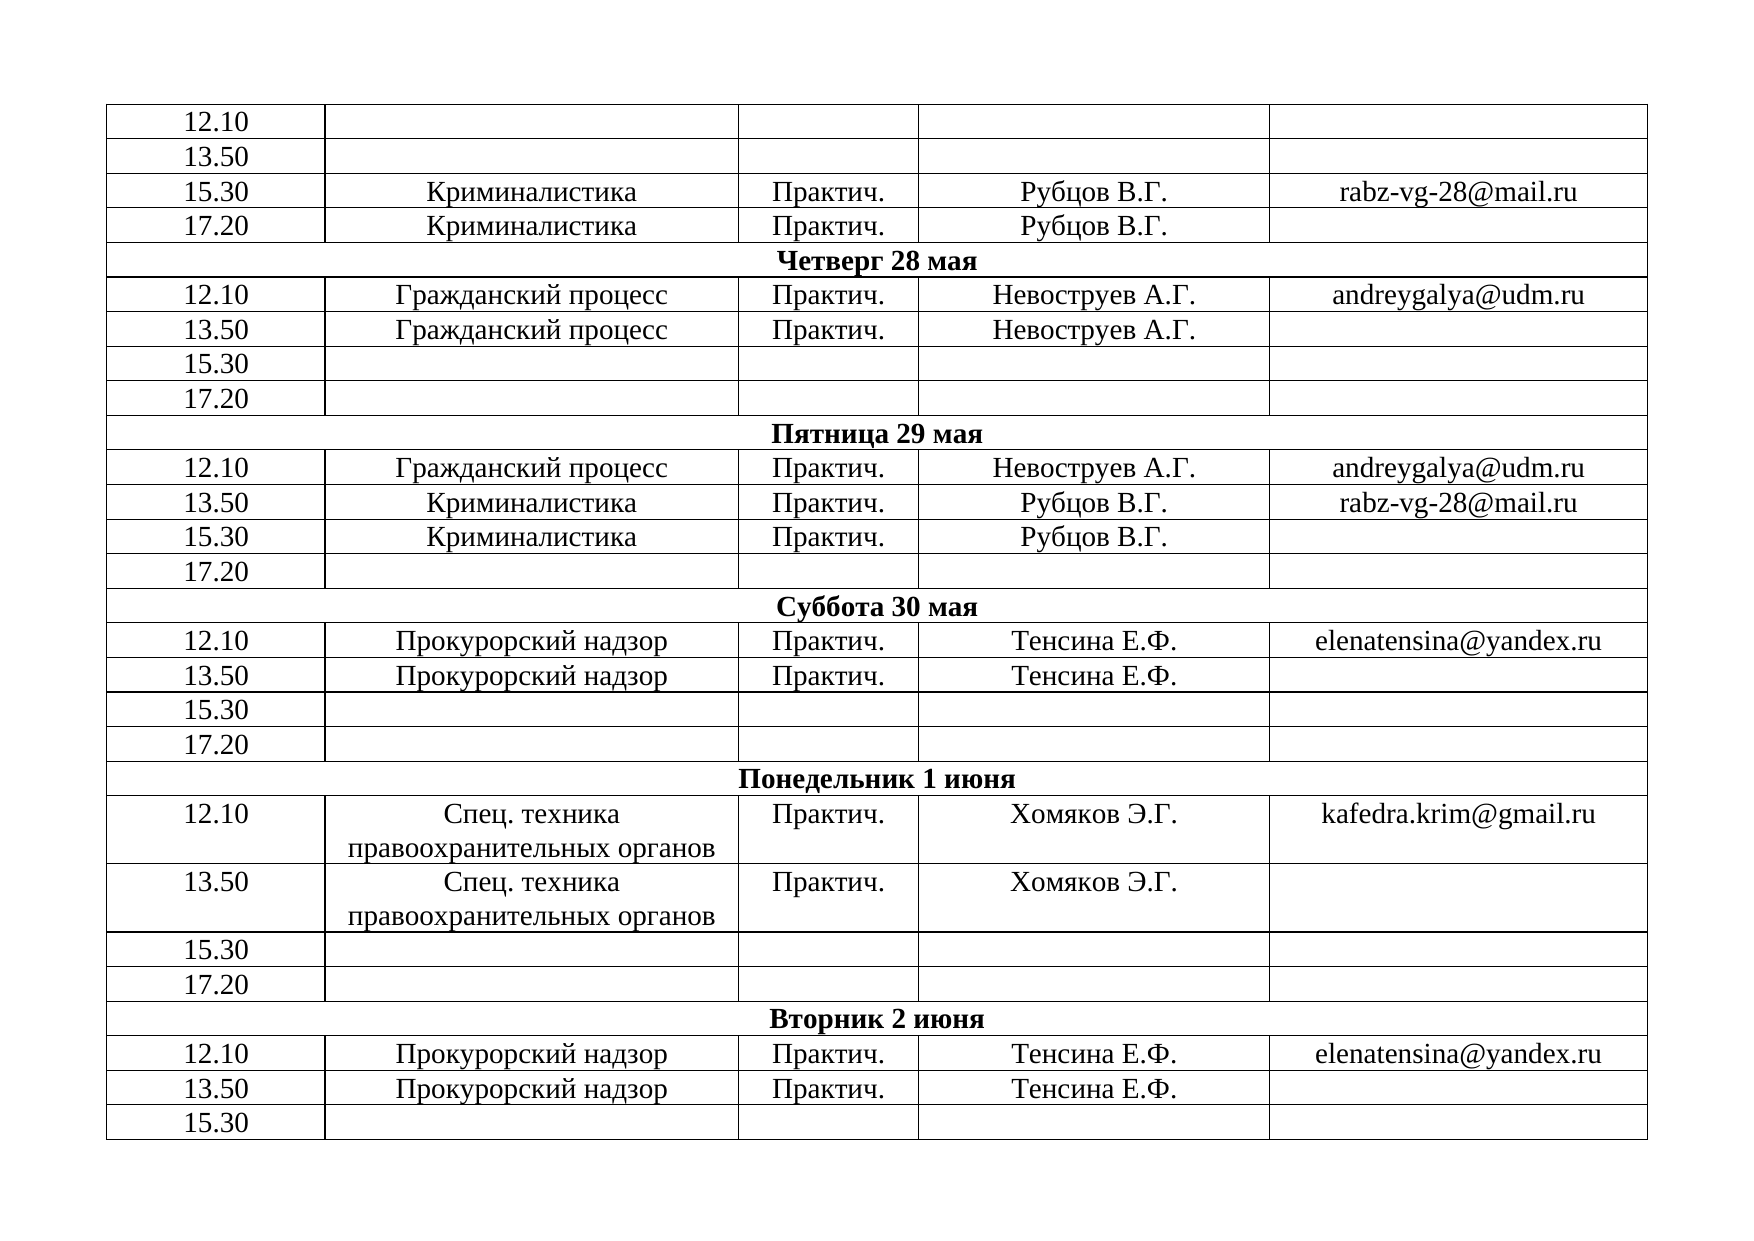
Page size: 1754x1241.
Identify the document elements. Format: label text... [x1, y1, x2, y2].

table_cell [326, 693, 738, 726]
table_cell Криминалистика [326, 174, 738, 207]
table_cell Прокурорский надзор [326, 1036, 738, 1070]
table_cell [739, 933, 918, 966]
table_cell 12.10 [107, 278, 324, 311]
table_cell [739, 727, 918, 761]
table_cell [739, 967, 918, 1001]
table_cell [739, 139, 918, 173]
table_cell 17.20 [107, 381, 324, 415]
table_cell Практич. [739, 623, 918, 657]
table_cell Понедельник 1 июня [107, 762, 1647, 795]
table_cell [919, 381, 1269, 415]
table_cell andreygalya@udm.ru [1270, 278, 1647, 311]
table_cell [1270, 727, 1647, 761]
table_cell [326, 1105, 738, 1139]
table_cell Прокурорский надзор [326, 1071, 738, 1104]
table_cell Практич. [739, 485, 918, 518]
table_cell 17.20 [107, 554, 324, 588]
table_cell Гражданский процесс [326, 450, 738, 484]
table_cell [326, 933, 738, 966]
table_cell [919, 967, 1269, 1001]
table_cell [1270, 381, 1647, 415]
table_cell [326, 139, 738, 173]
table_cell 15.30 [107, 1105, 324, 1139]
table_cell Прокурорский надзор [326, 623, 738, 657]
table_cell [919, 554, 1269, 588]
table_cell Рубцов В.Г. [919, 485, 1269, 518]
table_cell 12.10 [107, 450, 324, 484]
table_cell [1270, 554, 1647, 588]
table_cell kafedra.krim@gmail.ru [1270, 796, 1647, 863]
table_cell Тенсина Е.Ф. [919, 1036, 1269, 1070]
table_cell [326, 381, 738, 415]
table_cell 13.50 [107, 864, 324, 931]
table_cell Практич. [739, 278, 918, 311]
table_cell Четверг 28 мая [107, 243, 1647, 276]
table_cell Спец. техника правоохранительных органов [326, 796, 738, 863]
table_cell rabz-vg-28@mail.ru [1270, 174, 1647, 207]
table_cell 15.30 [107, 174, 324, 207]
table_cell 15.30 [107, 347, 324, 380]
table_cell 13.50 [107, 485, 324, 518]
table_cell [1270, 105, 1647, 138]
table_cell Рубцов В.Г. [919, 208, 1269, 242]
table_cell Практич. [739, 520, 918, 553]
table_cell [919, 727, 1269, 761]
table_cell Практич. [739, 312, 918, 346]
table_cell [1270, 967, 1647, 1001]
table_cell Суббота 30 мая [107, 589, 1647, 622]
table_cell 12.10 [107, 796, 324, 863]
table_cell Практич. [739, 1036, 918, 1070]
table_cell Невоструев А.Г. [919, 278, 1269, 311]
table_cell 12.10 [107, 105, 324, 138]
table_cell [1270, 347, 1647, 380]
table_cell [326, 554, 738, 588]
table_cell [1270, 864, 1647, 931]
table_cell Рубцов В.Г. [919, 520, 1269, 553]
table_cell [739, 347, 918, 380]
table_cell Гражданский процесс [326, 312, 738, 346]
table_cell 12.10 [107, 1036, 324, 1070]
table_cell [1270, 520, 1647, 553]
table_cell [919, 347, 1269, 380]
table_cell 15.30 [107, 693, 324, 726]
table_cell 15.30 [107, 520, 324, 553]
table_cell [739, 1105, 918, 1139]
table_cell Криминалистика [326, 208, 738, 242]
table_cell [919, 693, 1269, 726]
table_cell 13.50 [107, 312, 324, 346]
table_cell Вторник 2 июня [107, 1002, 1647, 1035]
table_cell 17.20 [107, 727, 324, 761]
table_cell Криминалистика [326, 485, 738, 518]
table_cell [1270, 693, 1647, 726]
table_cell [1270, 933, 1647, 966]
table_cell [326, 347, 738, 380]
table_cell [326, 967, 738, 1001]
table_cell [1270, 312, 1647, 346]
table_cell 13.50 [107, 1071, 324, 1104]
table_cell Пятница 29 мая [107, 416, 1647, 449]
table_cell Практич. [739, 796, 918, 863]
table_cell [739, 381, 918, 415]
table_cell Прокурорский надзор [326, 658, 738, 691]
table_cell Хомяков Э.Г. [919, 864, 1269, 931]
table_cell [919, 933, 1269, 966]
table_cell 13.50 [107, 658, 324, 691]
table_cell [919, 139, 1269, 173]
table_cell andreygalya@udm.ru [1270, 450, 1647, 484]
table_cell [1270, 658, 1647, 691]
table_cell Криминалистика [326, 520, 738, 553]
table_cell elenatensina@yandex.ru [1270, 1036, 1647, 1070]
table_cell Рубцов В.Г. [919, 174, 1269, 207]
table_cell Невоструев А.Г. [919, 450, 1269, 484]
table_cell 15.30 [107, 933, 324, 966]
table_cell [1270, 1071, 1647, 1104]
table_cell [326, 105, 738, 138]
table_cell Практич. [739, 208, 918, 242]
table_cell Практич. [739, 658, 918, 691]
table_cell Практич. [739, 174, 918, 207]
table_cell [1270, 208, 1647, 242]
table_cell Тенсина Е.Ф. [919, 1071, 1269, 1104]
table_cell [739, 554, 918, 588]
table_cell Хомяков Э.Г. [919, 796, 1269, 863]
table_cell elenatensina@yandex.ru [1270, 623, 1647, 657]
table_cell [919, 1105, 1269, 1139]
table_cell Тенсина Е.Ф. [919, 658, 1269, 691]
table_cell Практич. [739, 450, 918, 484]
table_cell Практич. [739, 1071, 918, 1104]
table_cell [326, 864, 738, 931]
table_cell [739, 105, 918, 138]
table_cell Невоструев А.Г. [919, 312, 1269, 346]
table_cell [919, 105, 1269, 138]
table_cell 12.10 [107, 623, 324, 657]
table_cell [1270, 1105, 1647, 1139]
table_cell Тенсина Е.Ф. [919, 623, 1269, 657]
table_cell 17.20 [107, 208, 324, 242]
table_cell rabz-vg-28@mail.ru [1270, 485, 1647, 518]
table_cell 17.20 [107, 967, 324, 1001]
table_cell [739, 693, 918, 726]
table_cell 13.50 [107, 139, 324, 173]
table_cell Практич. [739, 864, 918, 931]
table_cell Гражданский процесс [326, 278, 738, 311]
table_cell [1270, 139, 1647, 173]
table_cell [326, 727, 738, 761]
